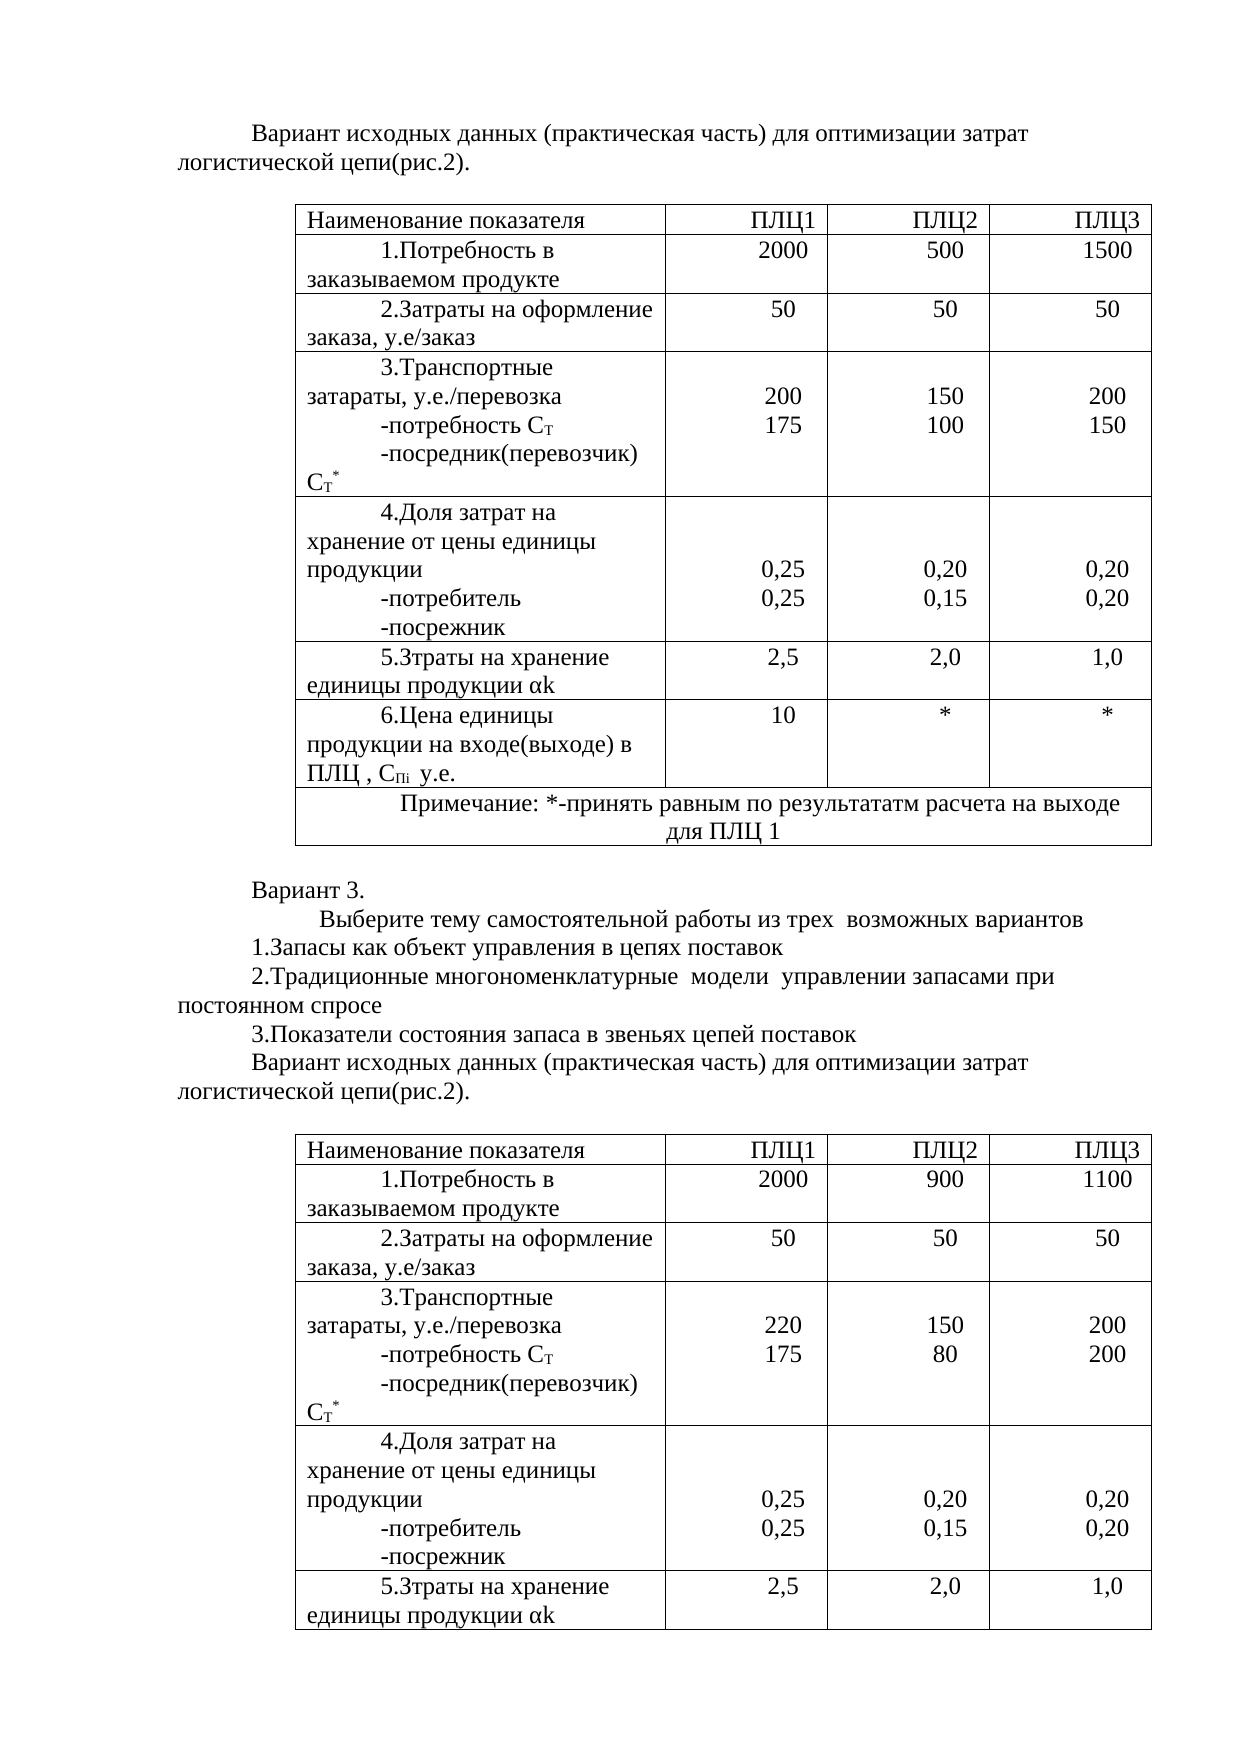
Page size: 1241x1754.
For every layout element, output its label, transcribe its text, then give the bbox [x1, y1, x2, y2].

table_cell 10 [666, 700, 827, 787]
table_cell 50 [828, 294, 989, 351]
table_header ПЛЦ2 [828, 205, 989, 234]
table_cell 1,0 [990, 642, 1151, 699]
table_cell 1,0 [990, 1571, 1151, 1629]
table_cell 2,0 [828, 642, 989, 699]
table_cell 0,25 0,25 [666, 497, 827, 641]
table_cell 2.Затраты на оформление заказа, у.е/заказ [296, 1223, 665, 1281]
table_cell 0,25 0,25 [666, 1426, 827, 1570]
table_cell 1500 [990, 235, 1151, 293]
table_cell 1100 [990, 1165, 1151, 1222]
table_cell 1.Потребность в заказываемом продукте [296, 1165, 665, 1222]
text Вариант исходных данных (практическая часть) для оптимизации затрат логистической цепи(рис.2). [177, 1047, 1152, 1105]
table_cell 50 [828, 1223, 989, 1281]
text 3.Показатели состояния запаса в звеньях цепей поставок [177, 1019, 1152, 1047]
table_cell 0,20 0,20 [990, 1426, 1151, 1570]
table_cell 2000 [666, 235, 827, 293]
table_header ПЛЦ1 [666, 205, 827, 234]
table_cell 5.Зтраты на хранение единицы продукции αk [296, 642, 665, 699]
table_cell 50 [666, 1223, 827, 1281]
table_header ПЛЦ3 [990, 205, 1151, 234]
table_cell 2.Затраты на оформление заказа, у.е/заказ [296, 294, 665, 351]
table_cell 4.Доля затрат на хранение от цены единицы продукции -потребитель -посрежник [296, 497, 665, 641]
table_cell 0,20 0,15 [828, 1426, 989, 1570]
table_cell 500 [828, 235, 989, 293]
table_cell 50 [666, 294, 827, 351]
table_cell 2,0 [828, 1571, 989, 1629]
table_cell 6.Цена единицы продукции на входе(выходе) в ПЛЦ , СПi у.е. [296, 700, 665, 787]
table_header Наименование показателя [296, 1135, 665, 1163]
text Выберите тему самостоятельной работы из трех возможных вариантов [177, 904, 1152, 932]
table_header ПЛЦ2 [828, 1135, 989, 1163]
table_header Наименование показателя [296, 205, 665, 234]
text Вариант исходных данных (практическая часть) для оптимизации затрат логистической цепи(рис.2). [177, 118, 1152, 176]
table_cell 220 175 [666, 1282, 827, 1425]
table_cell 0,20 0,20 [990, 497, 1151, 641]
text 2.Традиционные многономенклатурные модели управлении запасами при постоянном спросе [177, 961, 1152, 1019]
table_cell Примечание: *-принять равным по результататм расчета на выходе для ПЛЦ 1 [296, 788, 1151, 845]
table_cell 200 175 [666, 352, 827, 496]
table_cell 150 80 [828, 1282, 989, 1425]
table_cell 900 [828, 1165, 989, 1222]
text Вариант 3. [177, 875, 1152, 904]
table_cell 3.Транспортные затараты, у.е./перевозка -потребность СТ -посредник(перевозчик) СТ* [296, 352, 665, 496]
table_cell 0,20 0,15 [828, 497, 989, 641]
table_cell 200 150 [990, 352, 1151, 496]
table_cell 4.Доля затрат на хранение от цены единицы продукции -потребитель -посрежник [296, 1426, 665, 1570]
table_cell 2,5 [666, 642, 827, 699]
table_cell 50 [990, 1223, 1151, 1281]
table_cell * [990, 700, 1151, 787]
table_cell 2000 [666, 1165, 827, 1222]
table_cell 50 [990, 294, 1151, 351]
table_header ПЛЦ1 [666, 1135, 827, 1163]
table_header ПЛЦ3 [990, 1135, 1151, 1163]
table_cell 5.Зтраты на хранение единицы продукции αk [296, 1571, 665, 1629]
table_cell 2,5 [666, 1571, 827, 1629]
table_cell 1.Потребность в заказываемом продукте [296, 235, 665, 293]
table_cell 3.Транспортные затараты, у.е./перевозка -потребность СТ -посредник(перевозчик) СТ* [296, 1282, 665, 1425]
table_cell 200 200 [990, 1282, 1151, 1425]
table_cell 150 100 [828, 352, 989, 496]
text 1.Запасы как объект управления в цепях поставок [177, 932, 1152, 961]
table_cell * [828, 700, 989, 787]
